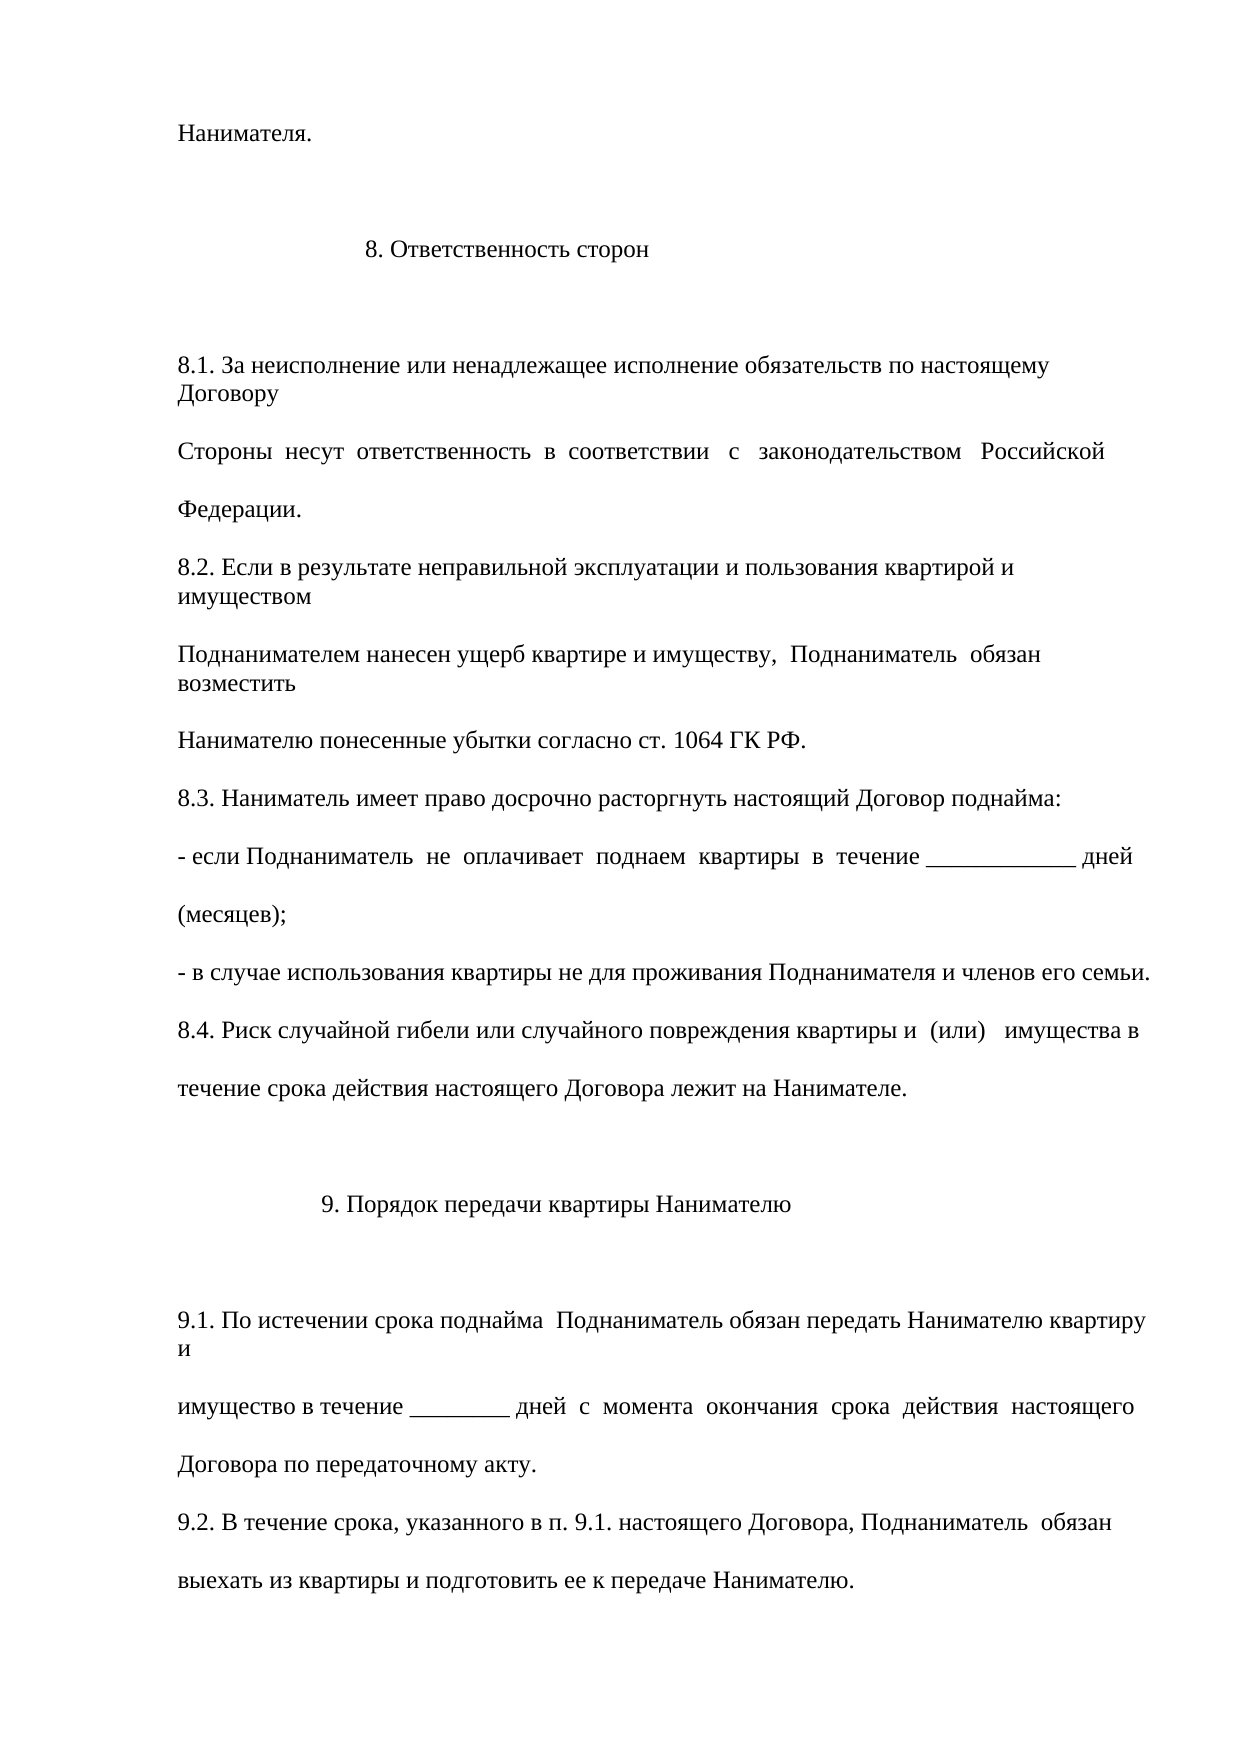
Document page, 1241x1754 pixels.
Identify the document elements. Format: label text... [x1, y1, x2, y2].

text Нанимателя. [177, 118, 1152, 147]
text 9.1. По истечении срока поднайма Поднаниматель обязан передать Нанимателю квартиру и [177, 1305, 1152, 1362]
text Федерации. [177, 494, 1152, 523]
text Стороны несут ответственность в соответствии с законодательством Российской [177, 436, 1152, 465]
text Договора по передаточному акту. [177, 1449, 1152, 1478]
text 8.2. Если в результате неправильной эксплуатации и пользования квартирой и имуществом [177, 552, 1152, 610]
text - если Поднаниматель не оплачивает поднаем квартиры в течение ____________ дней [177, 841, 1152, 870]
text выехать из квартиры и подготовить ее к передаче Нанимателю. [177, 1565, 1152, 1594]
text 8.1. За неисполнение или ненадлежащее исполнение обязательств по настоящему Договору [177, 350, 1152, 407]
text (месяцев); [177, 899, 1152, 928]
text течение срока действия настоящего Договора лежит на Нанимателе. [177, 1073, 1152, 1102]
text 8.3. Наниматель имеет право досрочно расторгнуть настоящий Договор поднайма: [177, 783, 1152, 812]
text 9. Порядок передачи квартиры Нанимателю [177, 1189, 1152, 1218]
text Нанимателю понесенные убытки согласно ст. 1064 ГК РФ. [177, 726, 1152, 754]
text 9.2. В течение срока, указанного в п. 9.1. настоящего Договора, Поднаниматель обязан [177, 1507, 1152, 1536]
text имущество в течение ________ дней с момента окончания срока действия настоящего [177, 1391, 1152, 1420]
text Поднанимателем нанесен ущерб квартире и имуществу, Поднаниматель обязан возместить [177, 639, 1152, 696]
text - в случае использования квартиры не для проживания Поднанимателя и членов его семьи. [177, 957, 1152, 986]
text 8. Ответственность сторон [177, 234, 1152, 263]
text 8.4. Риск случайной гибели или случайного повреждения квартиры и (или) имущества в [177, 1015, 1152, 1044]
